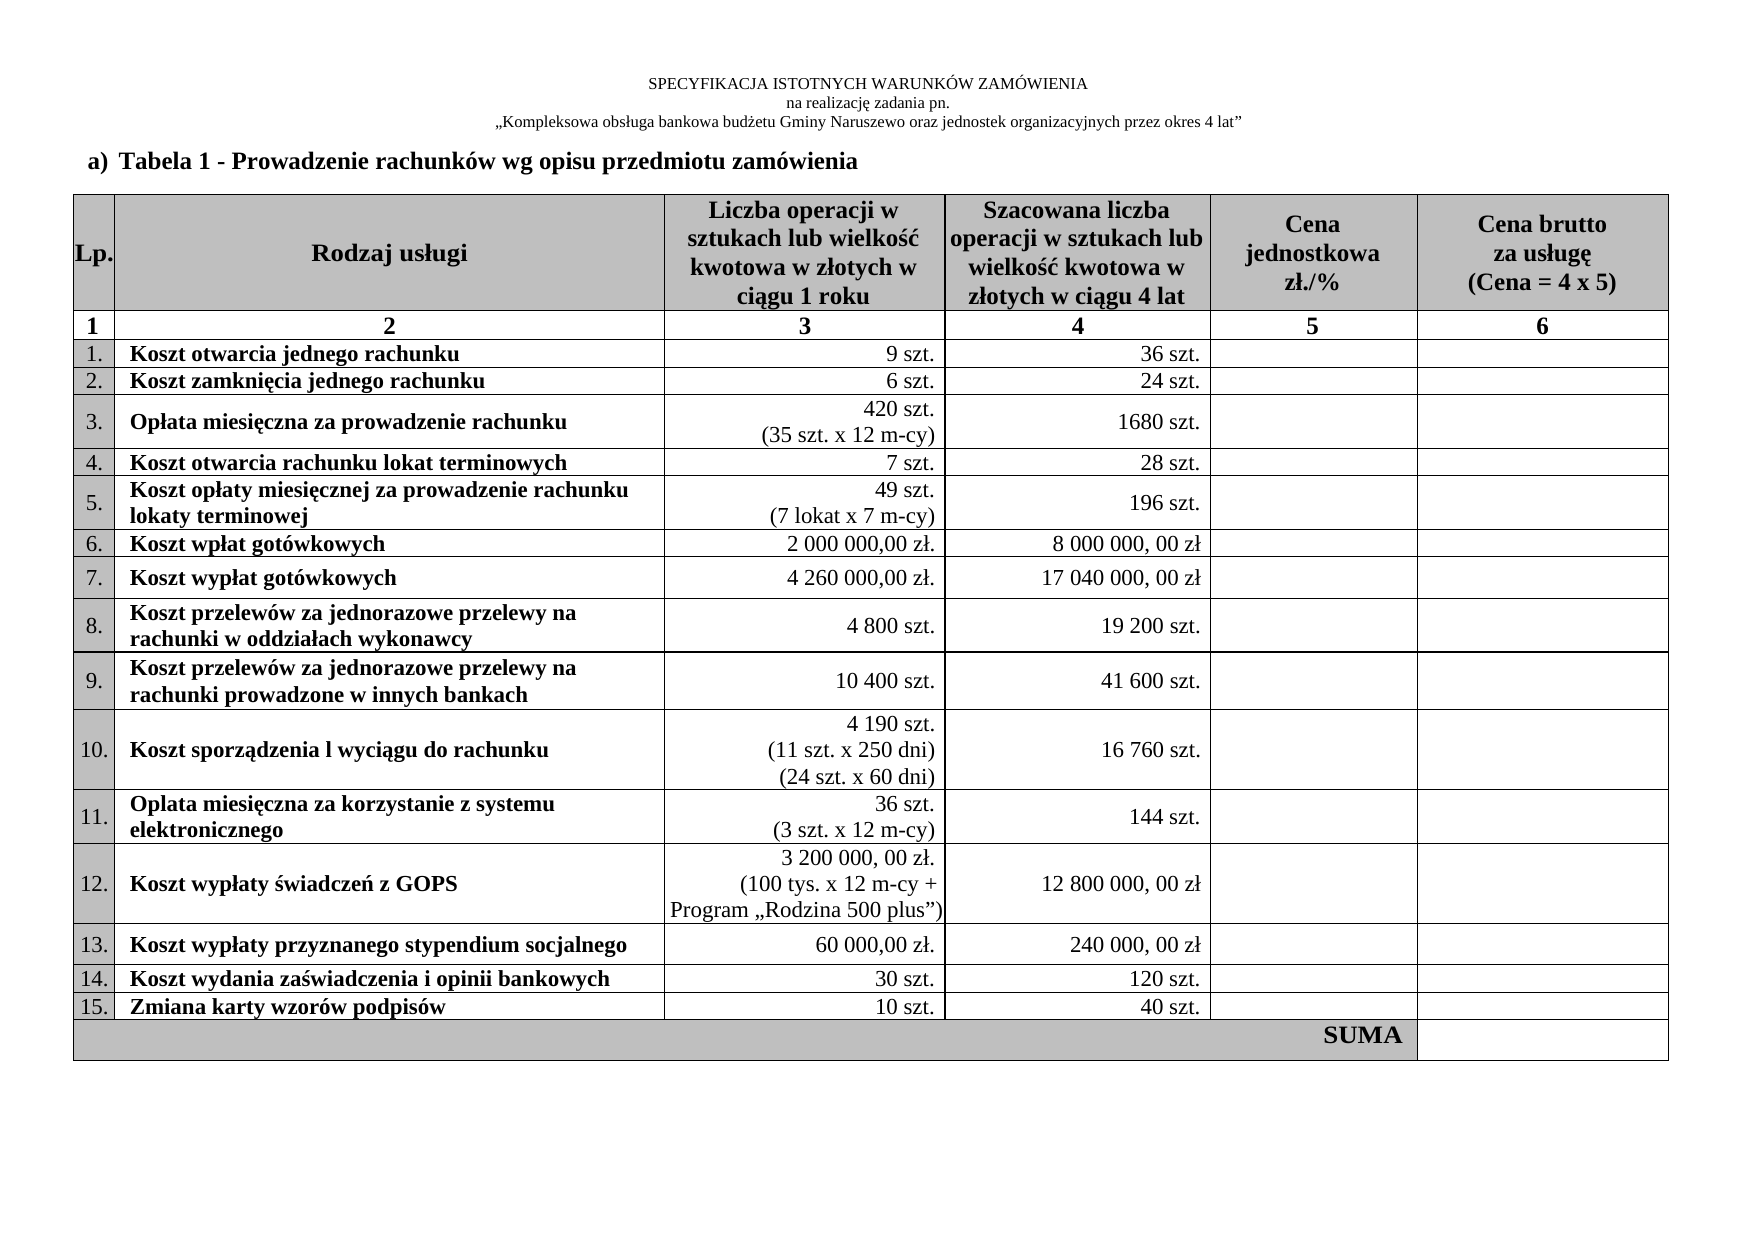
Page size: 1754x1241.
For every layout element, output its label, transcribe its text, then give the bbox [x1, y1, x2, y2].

table_cell 4. [74, 449, 114, 475]
table_cell 9 szt. [665, 340, 944, 367]
table_cell [1211, 530, 1417, 556]
table_cell 7 szt. [665, 449, 944, 475]
table_cell Oplata miesięczna za korzystanie z systemu elektronicznego [115, 790, 664, 843]
table_cell 14. [74, 965, 114, 992]
table_header Lp. [74, 195, 114, 310]
table_cell 30 szt. [665, 965, 944, 992]
table_header Cena brutto za usługę (Cena = 4 x 5) [1418, 195, 1668, 310]
table_cell Koszt przelewów za jednorazowe przelewy na rachunki w oddziałach wykonawcy [115, 599, 664, 651]
table_cell [1211, 924, 1417, 964]
table_cell 5. [74, 476, 114, 529]
table_cell [1211, 557, 1417, 598]
table_cell 2 000 000,00 zł. [665, 530, 944, 556]
table_cell 4 260 000,00 zł. [665, 557, 944, 598]
table_cell [1418, 844, 1668, 923]
table_cell 9. [74, 653, 114, 709]
list Tabela 1 - Prowadzenie rachunków wg opisu przedmiotu zamówienia [87, 146, 1648, 174]
table_cell [1211, 599, 1417, 651]
table_cell [1418, 395, 1668, 448]
table_cell 4 800 szt. [665, 599, 944, 651]
table_cell 36 szt. (3 szt. x 12 m-cy) [665, 790, 944, 843]
table_cell [1211, 710, 1417, 789]
table_cell Koszt otwarcia rachunku lokat terminowych [115, 449, 664, 475]
table_cell [1418, 653, 1668, 709]
table_cell Koszt wydania zaświadczenia i opinii bankowych [115, 965, 664, 992]
table_cell Zmiana karty wzorów podpisów [115, 993, 664, 1019]
table_cell [1211, 395, 1417, 448]
table_cell [1418, 449, 1668, 475]
table_cell 1. [74, 340, 114, 367]
table_cell 36 szt. [946, 340, 1210, 367]
table_cell 1 [74, 311, 114, 339]
table_cell [1418, 599, 1668, 651]
table_cell 28 szt. [946, 449, 1210, 475]
table_cell 12. [74, 844, 114, 923]
table_cell 13. [74, 924, 114, 964]
table_cell 49 szt. (7 lokat x 7 m-cy) [665, 476, 944, 529]
table_cell Koszt opłaty miesięcznej za prowadzenie rachunku lokaty terminowej [115, 476, 664, 529]
table_cell 3 [665, 311, 944, 339]
table_cell Koszt otwarcia jednego rachunku [115, 340, 664, 367]
table_cell 6. [74, 530, 114, 556]
table_cell Koszt wypłaty świadczeń z GOPS [115, 844, 664, 923]
table_header Szacowana liczba operacji w sztukach lub wielkość kwotowa w złotych w ciągu 4 lat [946, 195, 1210, 310]
table_cell [1418, 790, 1668, 843]
table_cell Koszt przelewów za jednorazowe przelewy na rachunki prowadzone w innych bankach [115, 653, 664, 709]
table_cell [1211, 449, 1417, 475]
table_cell 2 [115, 311, 664, 339]
table_cell 40 szt. [946, 993, 1210, 1019]
table_cell 15. [74, 993, 114, 1019]
table_header Liczba operacji w sztukach lub wielkość kwotowa w złotych w ciągu 1 roku [665, 195, 944, 310]
table_cell [1418, 368, 1668, 394]
table_cell [1418, 557, 1668, 598]
table_cell Koszt wpłat gotówkowych [115, 530, 664, 556]
table_cell 7. [74, 557, 114, 598]
table_cell 2. [74, 368, 114, 394]
table_cell [1418, 924, 1668, 964]
table_cell 1680 szt. [946, 395, 1210, 448]
table_cell Koszt wypłaty przyznanego stypendium socjalnego [115, 924, 664, 964]
table_cell 420 szt. (35 szt. x 12 m-cy) [665, 395, 944, 448]
table_header Rodzaj usługi [115, 195, 664, 310]
table_cell 240 000, 00 zł [946, 924, 1210, 964]
table_cell [1418, 476, 1668, 529]
table_cell 5 [1211, 311, 1417, 339]
table_cell 17 040 000, 00 zł [946, 557, 1210, 598]
table_cell 16 760 szt. [946, 710, 1210, 789]
table_cell [1418, 530, 1668, 556]
table_cell [1418, 1020, 1668, 1060]
table_cell 120 szt. [946, 965, 1210, 992]
table_cell 11. [74, 790, 114, 843]
table_cell [1418, 993, 1668, 1019]
table_cell Koszt wypłat gotówkowych [115, 557, 664, 598]
table_cell [1211, 368, 1417, 394]
table_cell [1211, 993, 1417, 1019]
table_cell [1211, 790, 1417, 843]
table_cell 10 szt. [665, 993, 944, 1019]
table_cell 10 400 szt. [665, 653, 944, 709]
table_cell 12 800 000, 00 zł [946, 844, 1210, 923]
table_cell 4 [946, 311, 1210, 339]
table_cell 24 szt. [946, 368, 1210, 394]
table_cell 60 000,00 zł. [665, 924, 944, 964]
table_cell 8 000 000, 00 zł [946, 530, 1210, 556]
table_cell [1418, 710, 1668, 789]
table_cell 3. [74, 395, 114, 448]
table_cell 3 200 000, 00 zł. (100 tys. x 12 m-cy + Program „Rodzina 500 plus”) [665, 844, 944, 923]
table_cell [1211, 340, 1417, 367]
table_cell 8. [74, 599, 114, 651]
table_cell SUMA [74, 1020, 1417, 1060]
table_cell 6 szt. [665, 368, 944, 394]
table_cell [1211, 476, 1417, 529]
table_cell 6 [1418, 311, 1668, 339]
table_header Cena jednostkowa zł./% [1211, 195, 1417, 310]
table_cell [1418, 965, 1668, 992]
table_cell 41 600 szt. [946, 653, 1210, 709]
table_cell Koszt sporządzenia l wyciągu do rachunku [115, 710, 664, 789]
table_cell 4 190 szt. (11 szt. x 250 dni) (24 szt. x 60 dni) [665, 710, 944, 789]
table_cell Opłata miesięczna za prowadzenie rachunku [115, 395, 664, 448]
table_cell [1211, 653, 1417, 709]
table_cell 10. [74, 710, 114, 789]
table_cell Koszt zamknięcia jednego rachunku [115, 368, 664, 394]
table_cell [1211, 844, 1417, 923]
table_cell 19 200 szt. [946, 599, 1210, 651]
table_cell [1211, 965, 1417, 992]
table_cell 196 szt. [946, 476, 1210, 529]
table_cell [1418, 340, 1668, 367]
table_cell 144 szt. [946, 790, 1210, 843]
